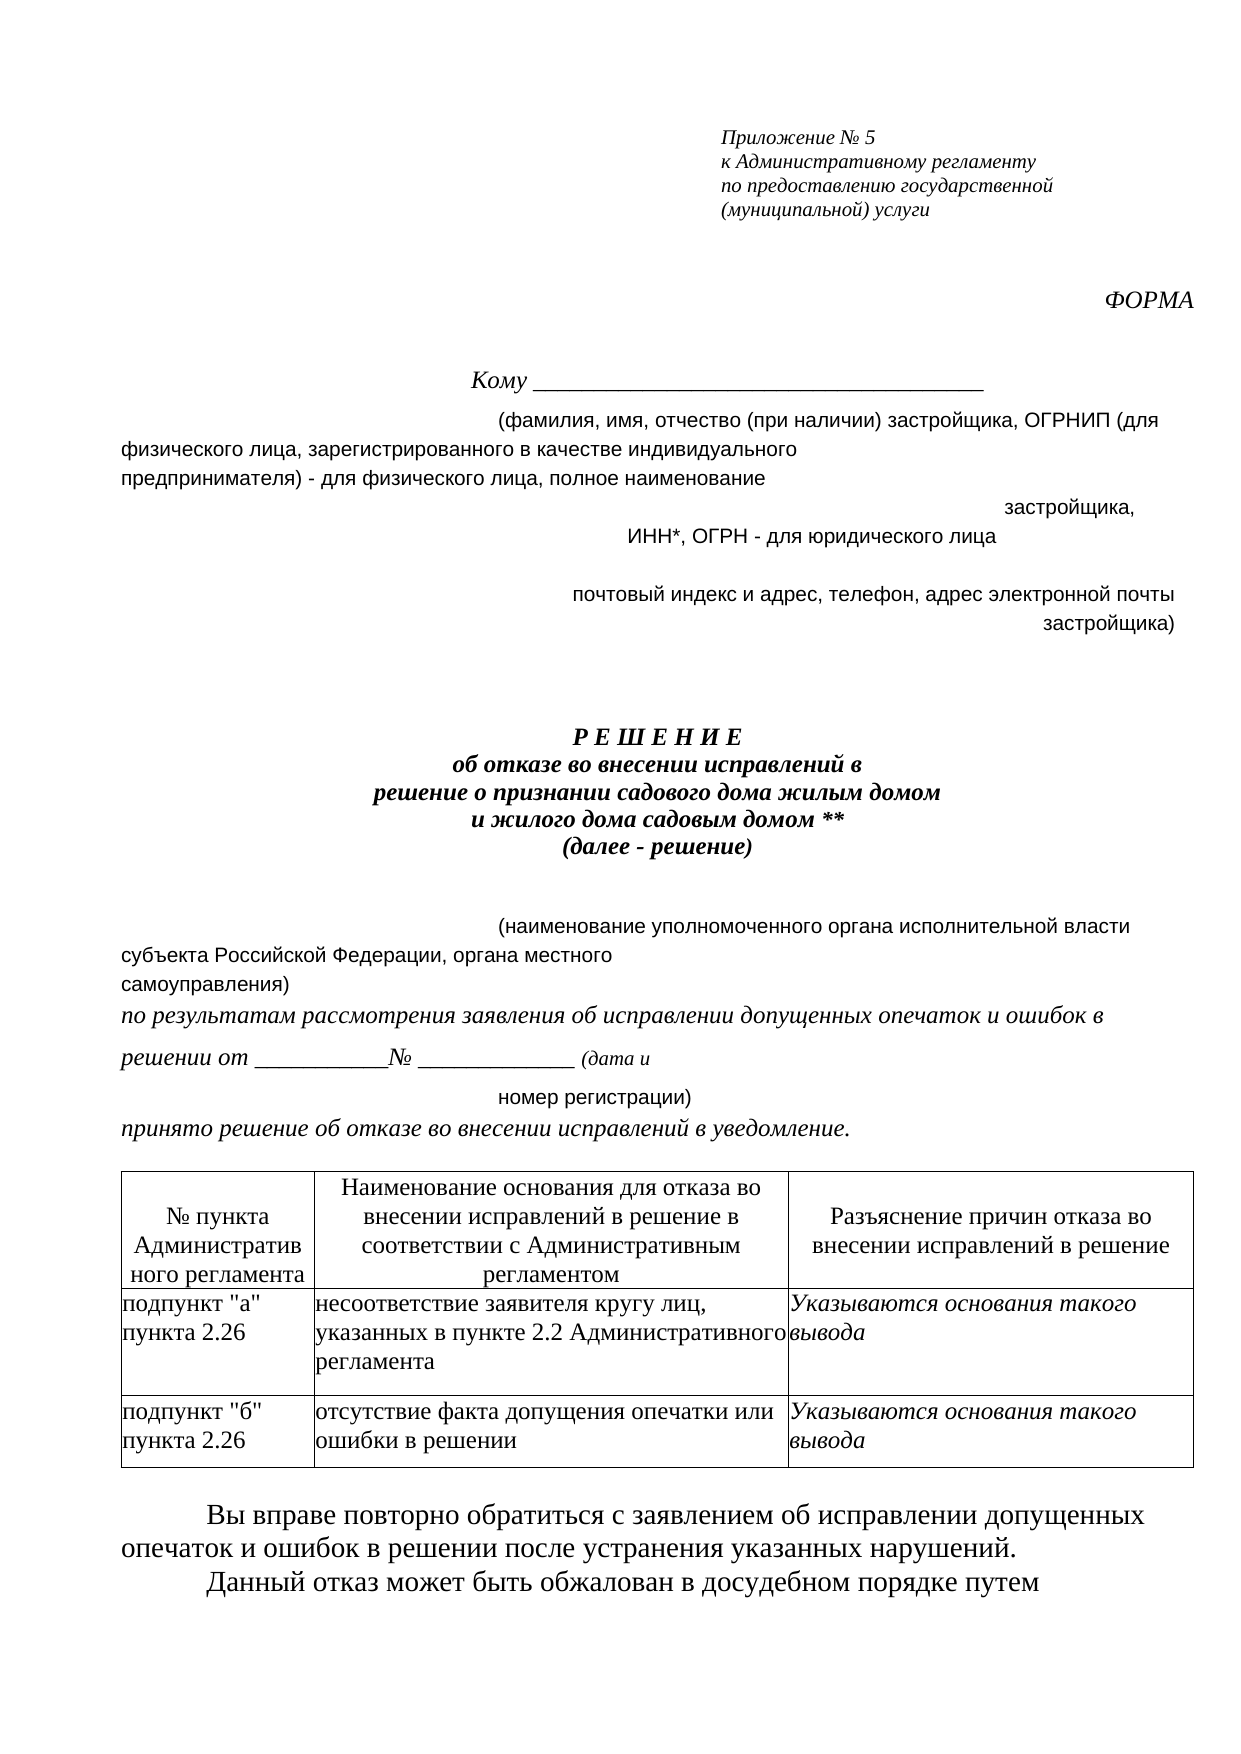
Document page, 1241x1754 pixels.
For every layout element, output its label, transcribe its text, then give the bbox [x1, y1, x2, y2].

text почтовый индекс и адрес, телефон, адрес электронной почты застройщика) [121, 582, 1175, 635]
table_cell отсутствие факта допущения опечатки или ошибки в решении [315, 1396, 788, 1467]
table_cell Указываются основания такого вывода [789, 1396, 1193, 1467]
text (наименование уполномоченного органа исполнительной власти субъекта Российской Федерации, органа местного самоуправления) [121, 914, 1194, 996]
text номер регистрации) [121, 1085, 1194, 1109]
text (фамилия, имя, отчество (при наличии) застройщика, ОГРНИП (для физического лица, зарегистрированного в качестве индивидуального предпринимателя) - для физического лица, полное наименование [121, 408, 1194, 490]
text ФОРМА [121, 287, 1194, 314]
text Вы вправе повторно обратиться с заявлением об исправлении допущенных опечаток и ошибок в решении после устранения указанных нарушений. [121, 1497, 1194, 1564]
text Кому [471, 368, 1194, 393]
text застройщика, ИНН*, ОГРН - для юридического лица [627, 495, 1194, 548]
table_cell несоответствие заявителя кругу лиц, указанных в пункте 2.2 Административного регламента [315, 1289, 788, 1395]
table_header № пункта Административ ного регламента [122, 1172, 314, 1287]
table_cell подпункт "б" пункта 2.26 [122, 1396, 314, 1467]
text принято решение об отказе во внесении исправлений в уведомление. [121, 1114, 1194, 1142]
table_cell Указываются основания такого вывода [789, 1289, 1193, 1395]
table_header Разъяснение причин отказа во внесении исправлений в решение [789, 1172, 1193, 1287]
text решении от № (дата и [121, 1043, 1194, 1070]
table_header Наименование основания для отказа во внесении исправлений в решение в соответствии с Административным регламентом [315, 1172, 788, 1287]
text Р Е Ш Е Н И Е об отказе во внесении исправлений в решение о признании садового дома жилым домом и жилого дома садовым домом ** (далее - решение) [121, 723, 1194, 860]
text по результатам рассмотрения заявления об исправлении допущенных опечаток и ошибок в [121, 1001, 1194, 1028]
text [121, 1564, 1194, 1598]
table_cell подпункт "а" пункта 2.26 [122, 1289, 314, 1395]
